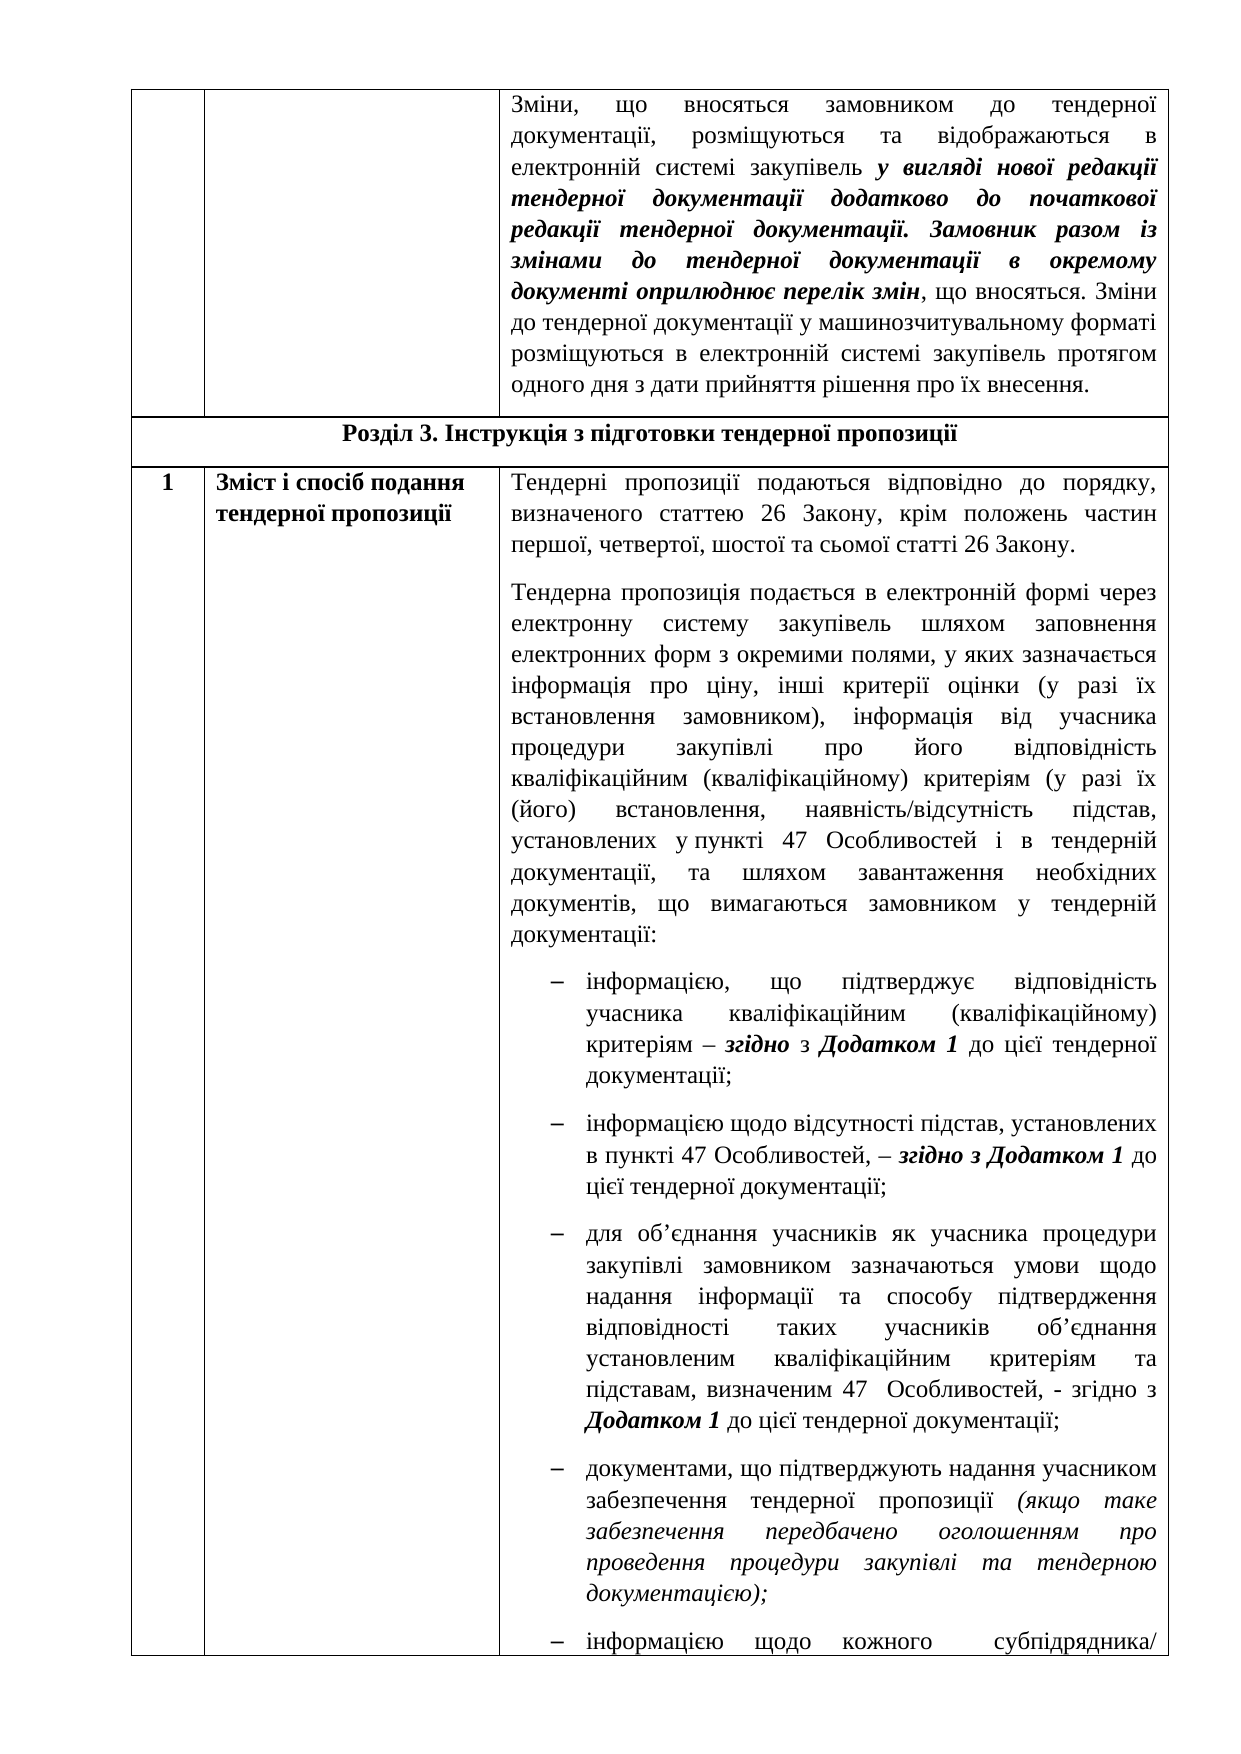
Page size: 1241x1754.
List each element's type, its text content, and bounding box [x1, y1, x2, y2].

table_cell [205, 90, 499, 416]
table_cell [205, 468, 499, 1655]
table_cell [500, 468, 1168, 1655]
table_cell 1 [132, 468, 204, 1655]
table_cell Розділ 3. Інструкція з підготовки тендерної пропозиції [132, 418, 1168, 466]
table_cell 2 [132, 90, 204, 416]
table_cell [500, 90, 1168, 416]
